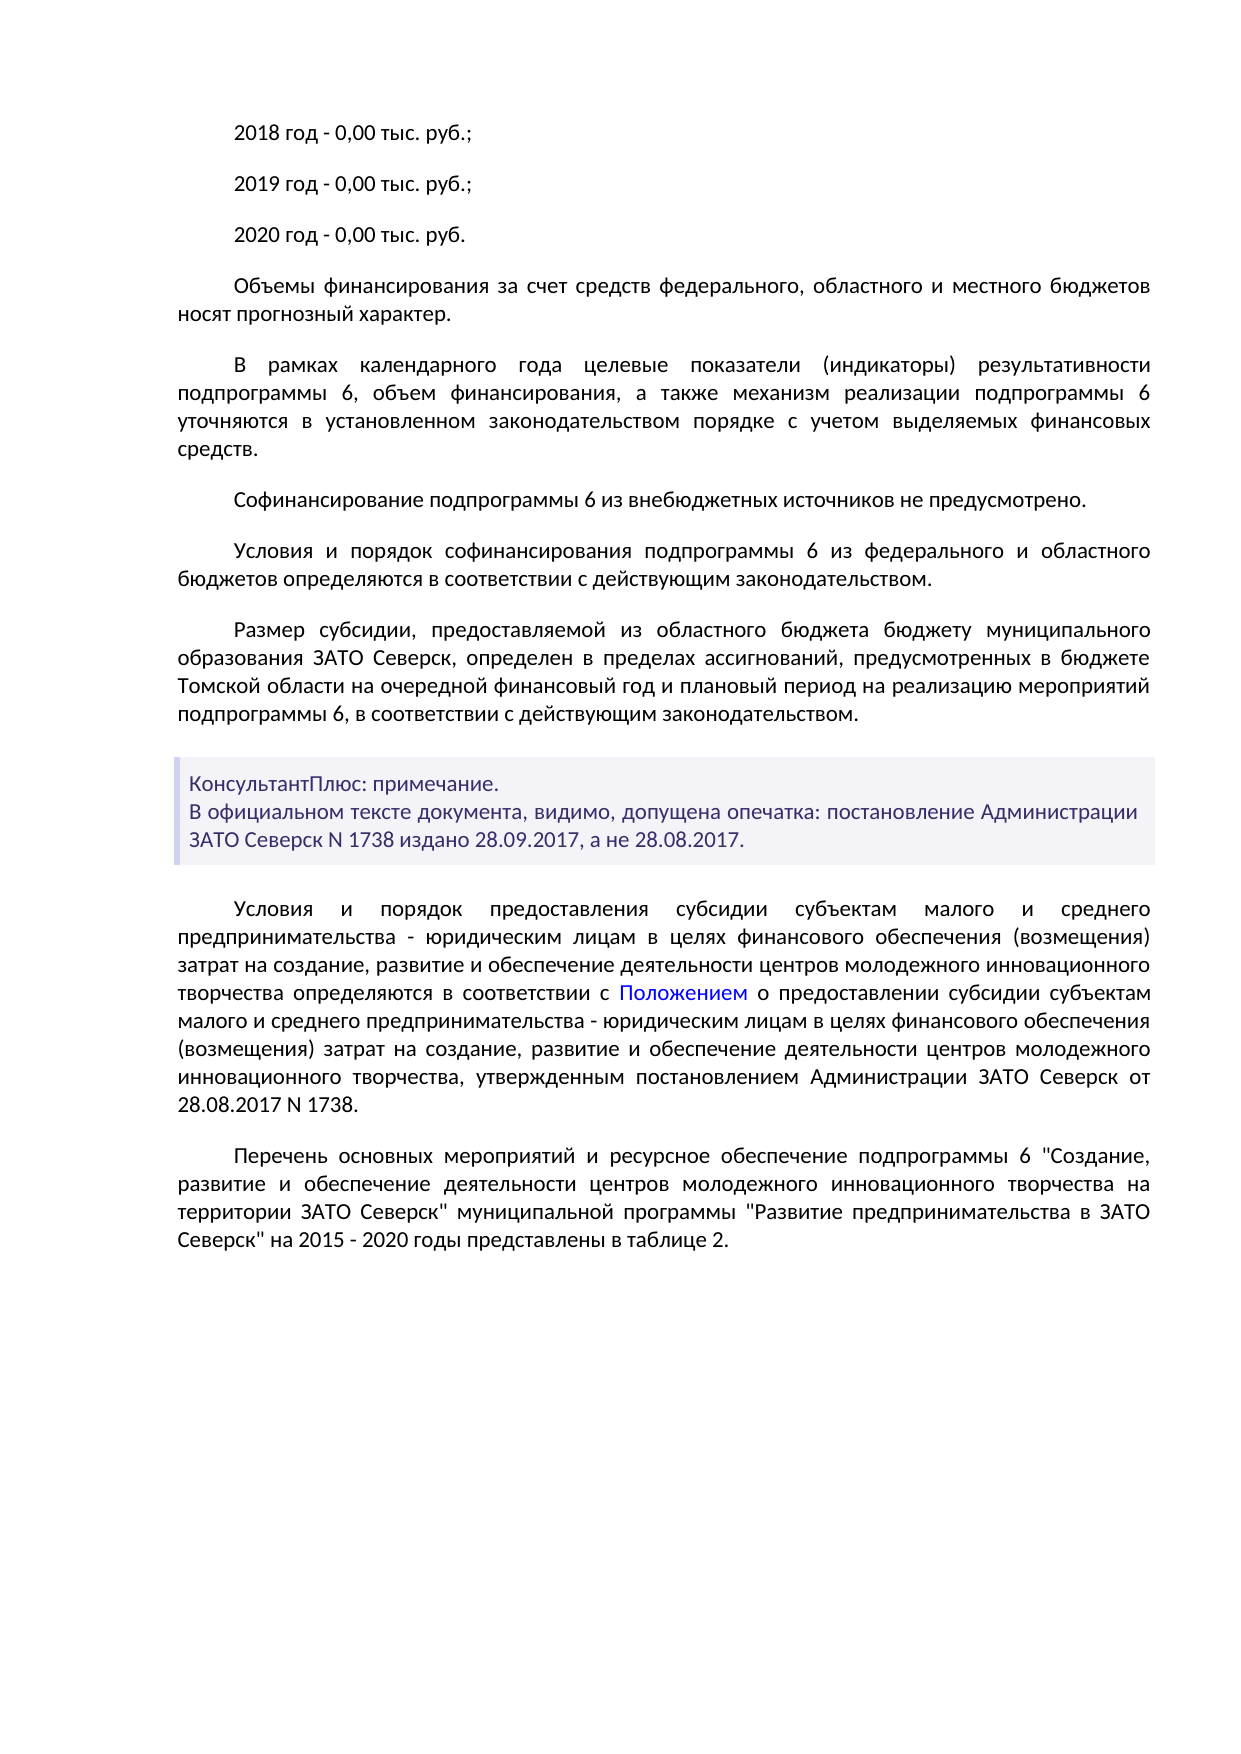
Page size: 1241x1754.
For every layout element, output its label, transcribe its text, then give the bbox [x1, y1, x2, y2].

text Размер субсидии, предоставляемой из областного бюджета бюджету муниципального образования ЗАТО Северск, определен в пределах ассигнований, предусмотренных в бюджете Томской области на очередной финансовый год и плановый период на реализацию мероприятий подпрограммы 6, в соответствии с действующим законодательством. [177, 615, 1152, 727]
text Условия и порядок софинансирования подпрограммы 6 из федерального и областного бюджетов определяются в соответствии с действующим законодательством. [177, 536, 1152, 592]
text 2020 год - 0,00 тыс. руб. [177, 220, 1152, 248]
text Перечень основных мероприятий и ресурсное обеспечение подпрограммы 6 "Создание, развитие и обеспечение деятельности центров молодежного инновационного творчества на территории ЗАТО Северск" муниципальной программы "Развитие предпринимательства в ЗАТО Северск" на 2015 - 2020 годы представлены в таблице 2. [177, 1141, 1152, 1253]
text Условия и порядок предоставления субсидии субъектам малого и среднего предпринимательства - юридическим лицам в целях финансового обеспечения (возмещения) затрат на создание, развитие и обеспечение деятельности центров молодежного инновационного творчества определяются в соответствии с Положением о предоставлении субсидии субъектам малого и среднего предпринимательства - юридическим лицам в целях финансового обеспечения (возмещения) затрат на создание, развитие и обеспечение деятельности центров молодежного инновационного творчества, утвержденным постановлением Администрации ЗАТО Северск от 28.08.2017 N 1738. [177, 894, 1152, 1118]
text Объемы финансирования за счет средств федерального, областного и местного бюджетов носят прогнозный характер. [177, 271, 1152, 327]
text 2018 год - 0,00 тыс. руб.; [177, 118, 1152, 146]
text В рамках календарного года целевые показатели (индикаторы) результативности подпрограммы 6, объем финансирования, а также механизм реализации подпрограммы 6 уточняются в установленном законодательством порядке с учетом выделяемых финансовых средств. [177, 350, 1152, 462]
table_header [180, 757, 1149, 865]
text Софинансирование подпрограммы 6 из внебюджетных источников не предусмотрено. [177, 485, 1152, 513]
text 2019 год - 0,00 тыс. руб.; [177, 169, 1152, 197]
